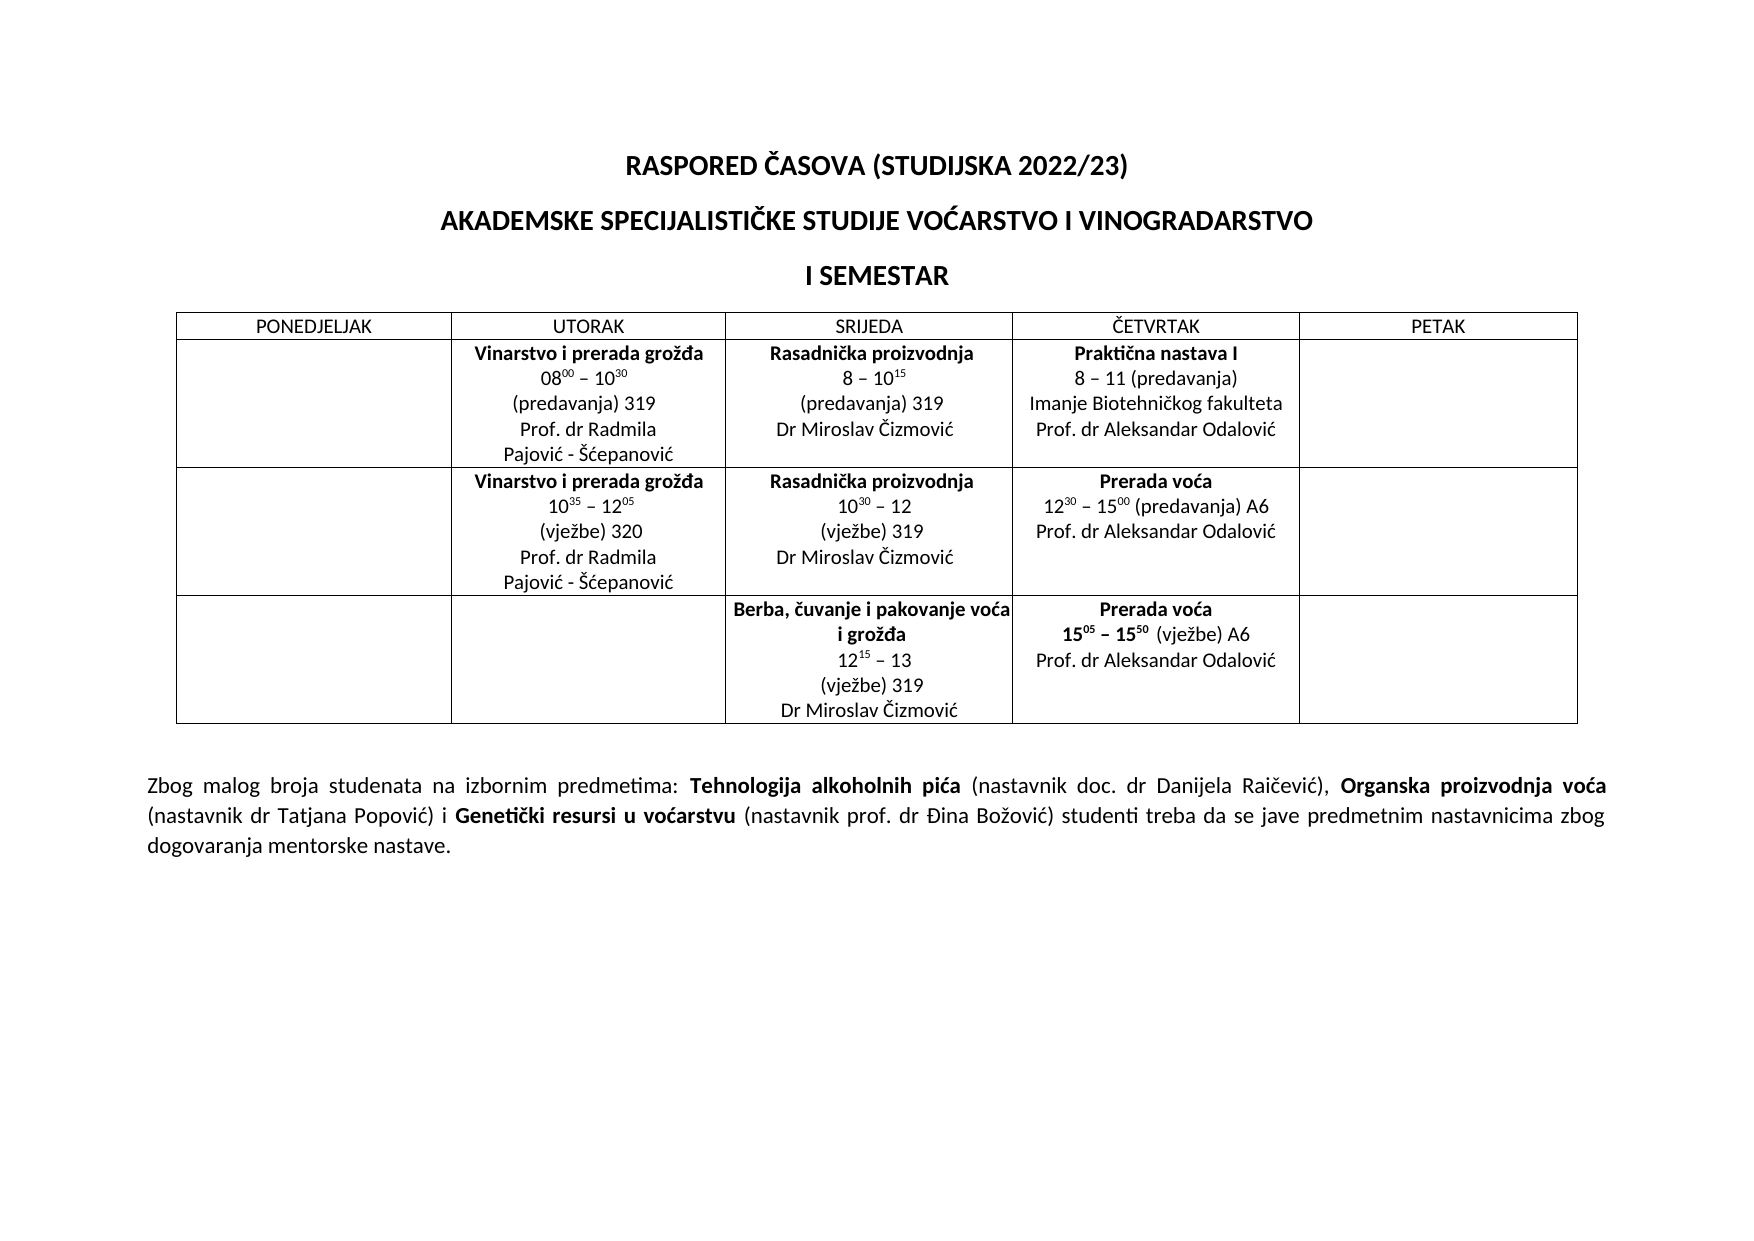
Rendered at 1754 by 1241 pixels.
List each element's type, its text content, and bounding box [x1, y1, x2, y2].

table_cell [177, 340, 451, 467]
table_cell Berba, čuvanje i pakovanje voća i grožđa 1215 – 13 (vježbe) 319 Dr Miroslav Čizmović [726, 596, 1012, 723]
table_cell [452, 596, 725, 723]
table_cell [1300, 340, 1577, 467]
table_cell [177, 596, 451, 723]
table_cell Prerada voća 1230 – 1500 (predavanja) A6 Prof. dr Aleksandar Odalović [1013, 468, 1299, 595]
table_header PONEDJELJAK [177, 313, 451, 339]
table_cell [1300, 468, 1577, 595]
text I SEMESTAR [147, 257, 1607, 293]
table_cell Rasadnička proizvodnja 1030 – 12 (vježbe) 319 Dr Miroslav Čizmović [726, 468, 1012, 595]
table_cell Praktična nastava I 8 – 11 (predavanja) Imanje Biotehničkog fakulteta Prof. dr Aleksandar Odalović [1013, 340, 1299, 467]
table_cell Rasadnička proizvodnja 8 – 1015 (predavanja) 319 Dr Miroslav Čizmović [726, 340, 1012, 467]
table_cell [1300, 596, 1577, 723]
table_cell Prerada voća 1505 – 1550 (vježbe) A6 Prof. dr Aleksandar Odalović [1013, 596, 1299, 723]
table_cell [177, 468, 451, 595]
table_header PETAK [1300, 313, 1577, 339]
table_header ČETVRTAK [1013, 313, 1299, 339]
text Zbog malog broja studenata na izbornim predmetima: Tehnologija alkoholnih pića (nastavnik doc. dr Danijela Raičević), Organska proizvodnja voća (nastavnik dr Tatjana Popović) i Genetički resursi u voćarstvu (nastavnik prof. dr Đina Božović) studenti treba da se jave predmetnim nastavnicima zbog dogovaranja mentorske nastave. [147, 771, 1607, 859]
table_header SRIJEDA [726, 313, 1012, 339]
text RASPORED ČASOVA (STUDIJSKA 2022/23) [147, 147, 1607, 183]
text AKADEMSKE SPECIJALISTIČKE STUDIJE VOĆARSTVO I VINOGRADARSTVO [147, 202, 1607, 238]
table_cell Vinarstvo i prerada grožđa 1035 – 1205 (vježbe) 320 Prof. dr Radmila Pajović - Šćepanović [452, 468, 725, 595]
table_cell Vinarstvo i prerada grožđa 0800 – 1030 (predavanja) 319 Prof. dr Radmila Pajović - Šćepanović [452, 340, 725, 467]
table_header UTORAK [452, 313, 725, 339]
